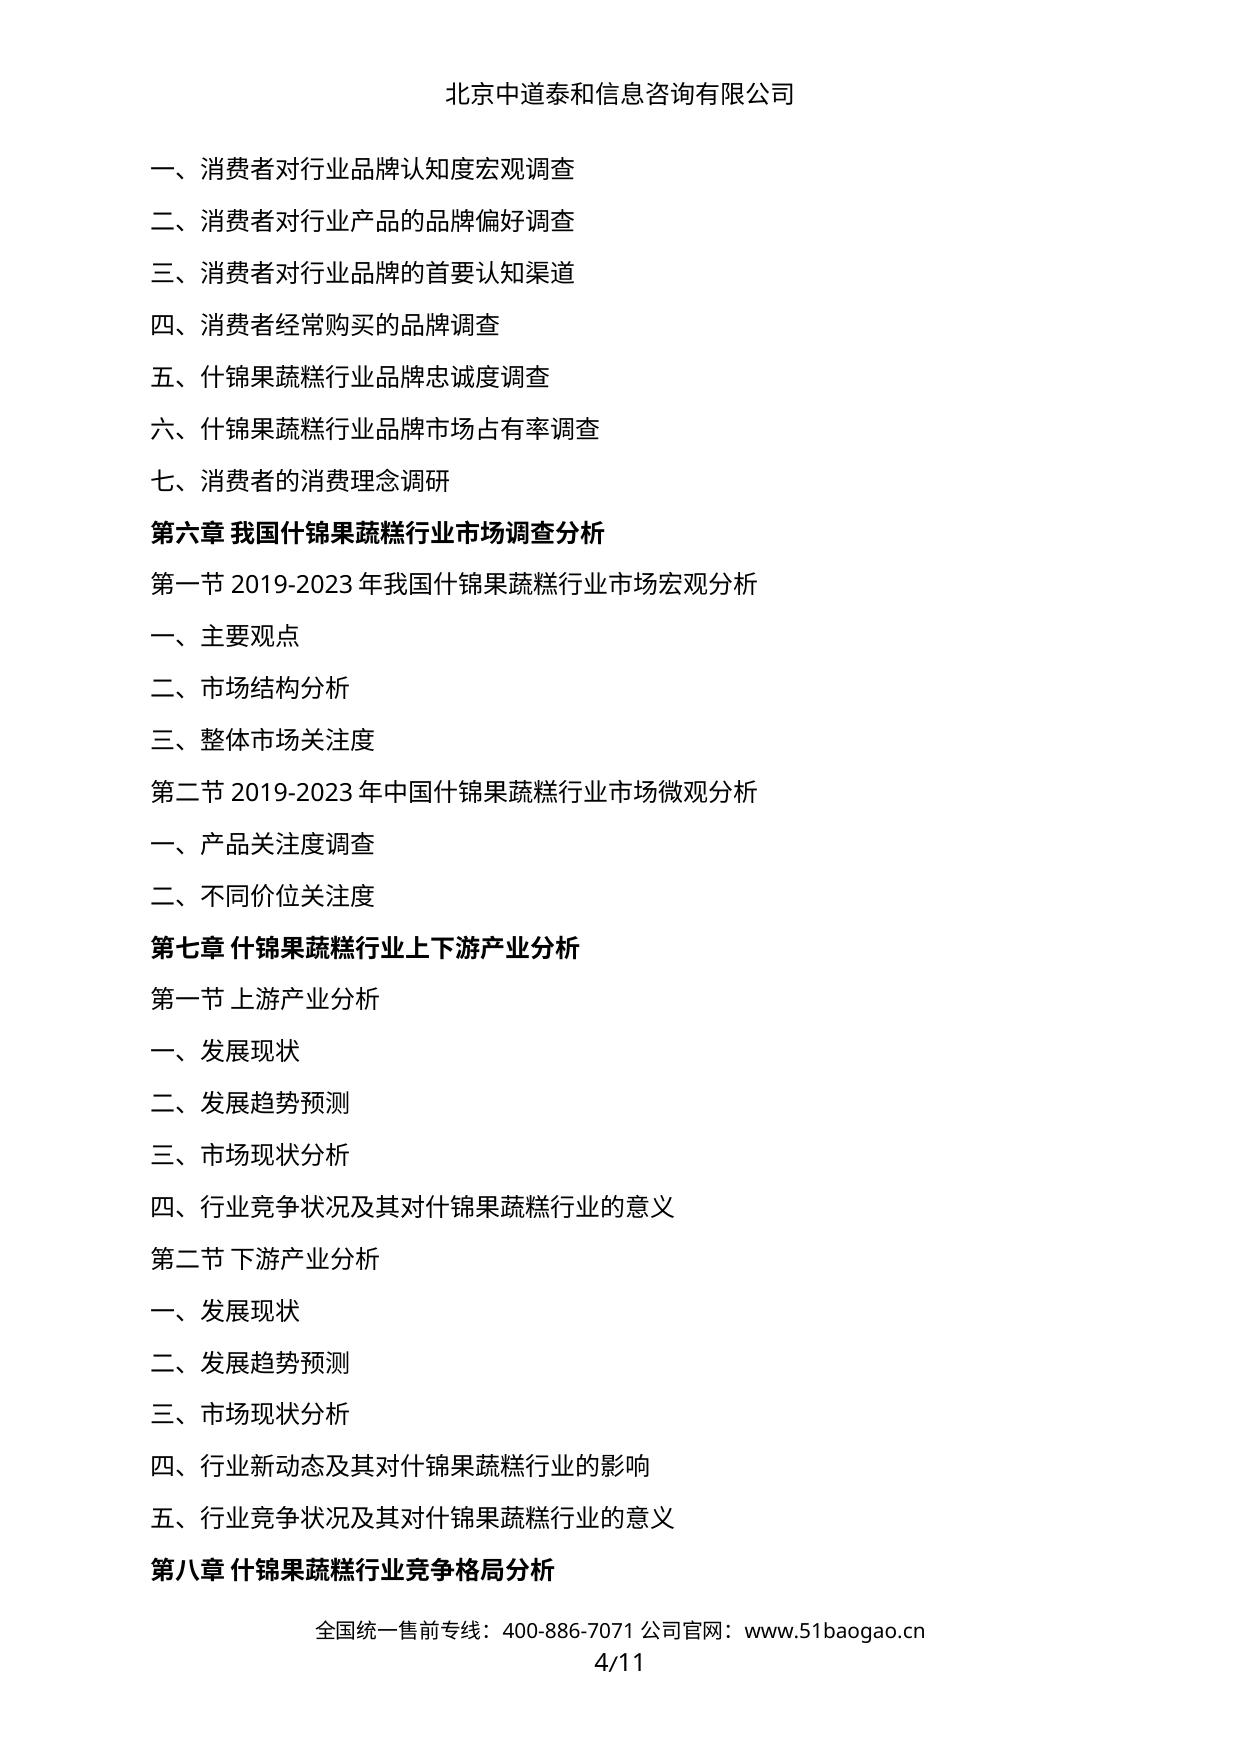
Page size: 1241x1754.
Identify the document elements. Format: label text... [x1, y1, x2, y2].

text 三、消费者对行业品牌的首要认知渠道 [150, 254, 1090, 290]
text 四、行业竞争状况及其对什锦果蔬糕行业的意义 [150, 1187, 1090, 1224]
text 一、产品关注度调查 [150, 824, 1090, 861]
text 三、市场现状分析 [150, 1395, 1090, 1431]
text 七、消费者的消费理念调研 [150, 461, 1090, 497]
text 第一节 上游产业分析 [150, 980, 1090, 1016]
text 二、市场结构分析 [150, 669, 1090, 705]
text 第二节 下游产业分析 [150, 1239, 1090, 1276]
text 三、市场现状分析 [150, 1136, 1090, 1172]
text 一、消费者对行业品牌认知度宏观调查 [150, 150, 1090, 186]
text 六、什锦果蔬糕行业品牌市场占有率调查 [150, 409, 1090, 446]
text 二、发展趋势预测 [150, 1084, 1090, 1120]
text 三、整体市场关注度 [150, 721, 1090, 757]
text 第八章 什锦果蔬糕行业竞争格局分析 [150, 1551, 1090, 1587]
text 五、什锦果蔬糕行业品牌忠诚度调查 [150, 357, 1090, 394]
text 二、发展趋势预测 [150, 1343, 1090, 1379]
text 四、消费者经常购买的品牌调查 [150, 306, 1090, 342]
text 四、行业新动态及其对什锦果蔬糕行业的影响 [150, 1447, 1090, 1483]
text 第七章 什锦果蔬糕行业上下游产业分析 [150, 928, 1090, 964]
text 一、发展现状 [150, 1291, 1090, 1327]
text 第六章 我国什锦果蔬糕行业市场调查分析 [150, 513, 1090, 549]
text 二、消费者对行业产品的品牌偏好调查 [150, 202, 1090, 238]
text 二、不同价位关注度 [150, 876, 1090, 912]
text 五、行业竞争状况及其对什锦果蔬糕行业的意义 [150, 1499, 1090, 1535]
text 一、主要观点 [150, 617, 1090, 653]
text 第二节 2019-2023年中国什锦果蔬糕行业市场微观分析 [150, 772, 1090, 809]
text 一、发展现状 [150, 1032, 1090, 1068]
text 第一节 2019-2023年我国什锦果蔬糕行业市场宏观分析 [150, 565, 1090, 601]
